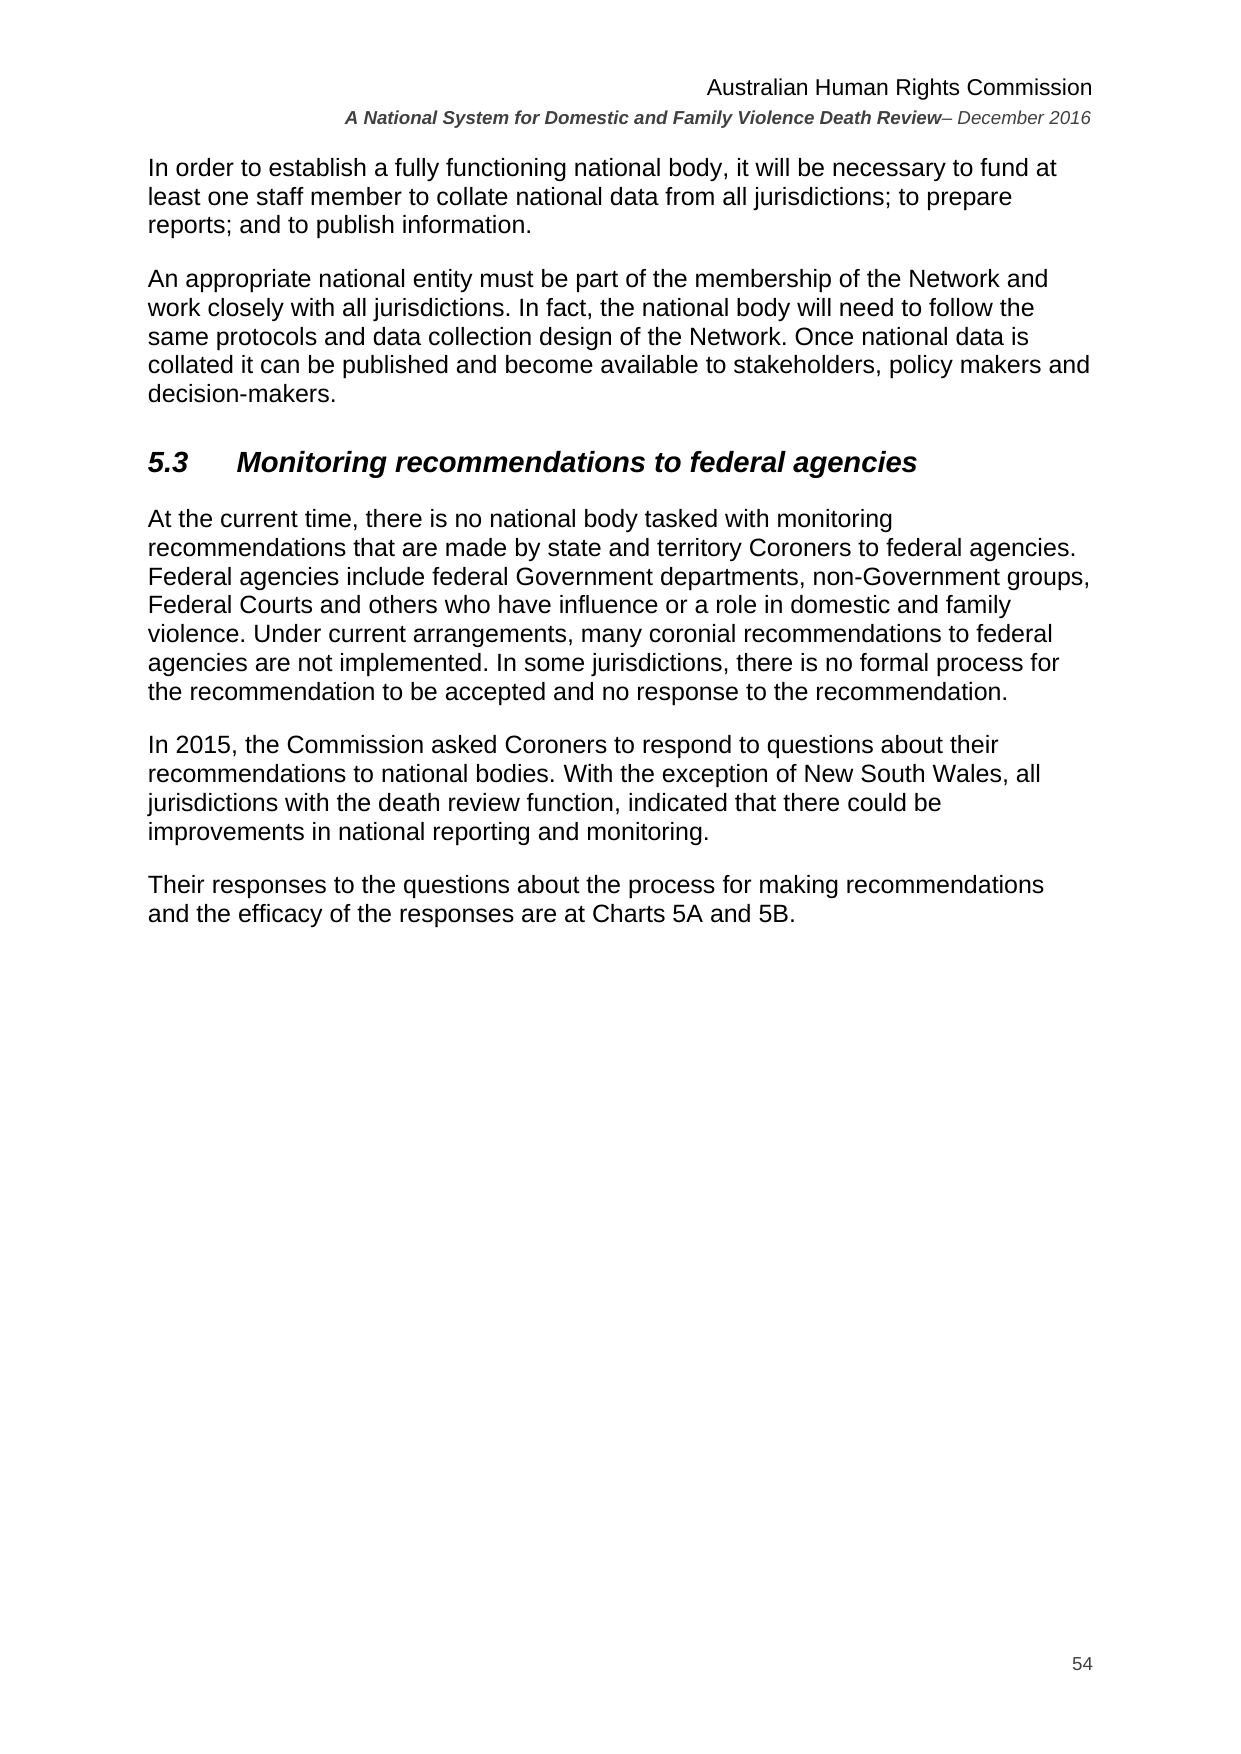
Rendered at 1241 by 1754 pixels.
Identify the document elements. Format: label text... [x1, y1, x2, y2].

text An appropriate national entity must be part of the membership of the Network and work closely with all jurisdictions. In fact, the national body will need to follow the same protocols and data collection design of the Network. Once national data is collated it can be published and become available to stakeholders, policy makers and decision-makers. [148, 264, 1092, 408]
text Their responses to the questions about the process for making recommendations and the efficacy of the responses are at Charts 5A and 5B. [148, 870, 1092, 928]
list Monitoring recommendations to federal agencies [148, 446, 1092, 479]
text In order to establish a fully functioning national body, it will be necessary to fund at least one staff member to collate national data from all jurisdictions; to prepare reports; and to publish information. [148, 153, 1092, 239]
text At the current time, there is no national body tasked with monitoring recommendations that are made by state and territory Coroners to federal agencies. Federal agencies include federal Government departments, non-Government groups, Federal Courts and others who have influence or a role in domestic and family violence. Under current arrangements, many coronial recommendations to federal agencies are not implemented. In some jurisdictions, there is no formal process for the recommendation to be accepted and no response to the recommendation. [148, 504, 1092, 705]
text In 2015, the Commission asked Coroners to respond to questions about their recommendations to national bodies. With the exception of New South Wales, all jurisdictions with the death review function, indicated that there could be improvements in national reporting and monitoring. [148, 730, 1092, 845]
